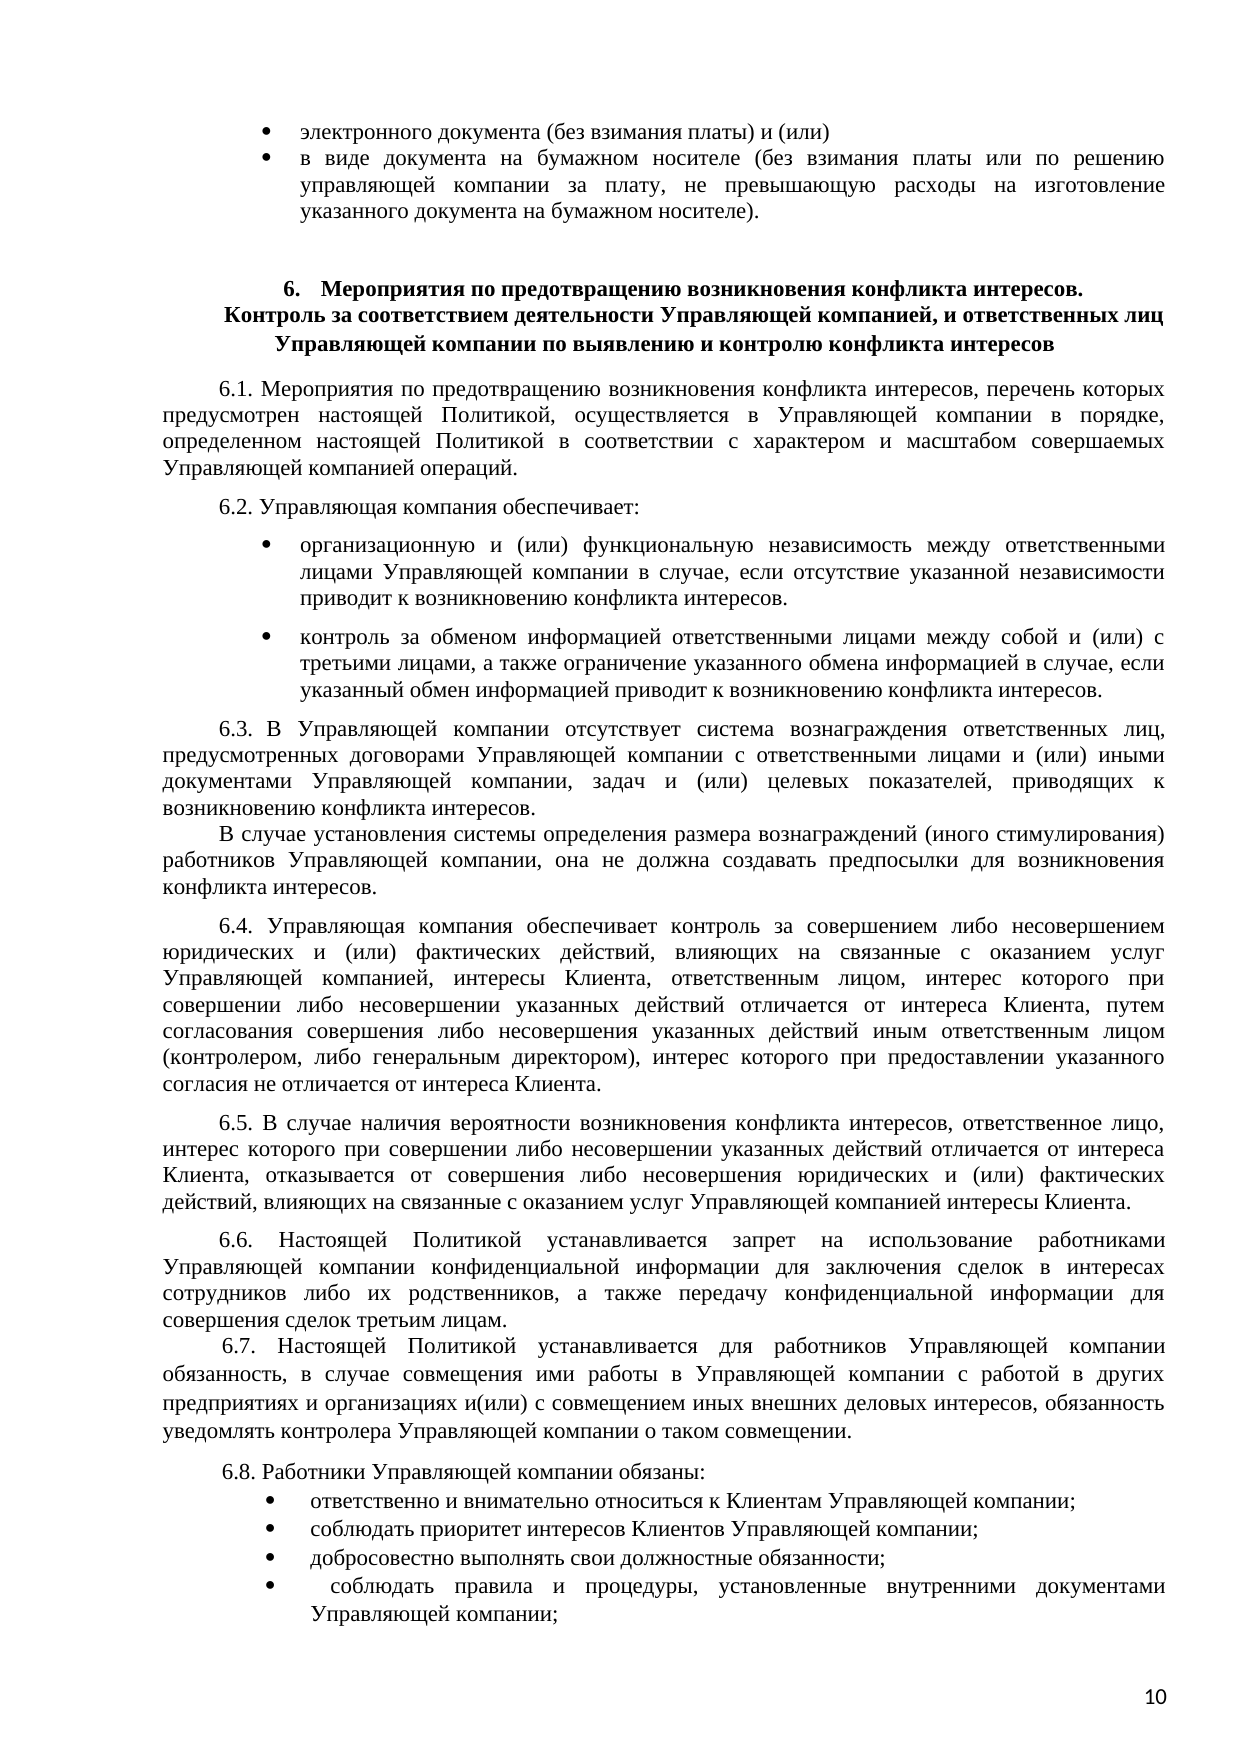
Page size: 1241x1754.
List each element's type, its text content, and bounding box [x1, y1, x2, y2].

list В Управляющей компании отсутствует система вознаграждения ответственных лиц, предусмотренных договорами Управляющей компании с ответственными лицами и (или) иными документами Управляющей компании, задач и (или) целевых показателей, приводящих к возникновению конфликта интересов. [162, 715, 1167, 820]
text 6.6. Настоящей Политикой устанавливается запрет на использование работниками Управляющей компании конфиденциальной информации для заключения сделок в интересах сотрудников либо их родственников, а также передачу конфиденциальной информации для совершения сделок третьим лицам. [162, 1227, 1167, 1332]
text 6.8. Работники Управляющей компании обязаны: [222, 1458, 1167, 1484]
text 6.1. Мероприятия по предотвращению возникновения конфликта интересов, перечень которых предусмотрен настоящей Политикой, осуществляется в Управляющей компании в порядке, определенном настоящей Политикой в соответствии с характером и масштабом совершаемых Управляющей компанией операций. [162, 375, 1167, 480]
list контроль за обменом информацией ответственными лицами между собой и (или) с третьими лицами, а также ограничение указанного обмена информацией в случае, если указанный обмен информацией приводит к возникновению конфликта интересов. [262, 623, 1167, 702]
list 6.7. Настоящей Политикой устанавливается для работников Управляющей компании обязанность, в случае совмещения ими работы в Управляющей компании с работой в других предприятиях и организациях и(или) с совмещением иных внешних деловых интересов, обязанность уведомлять контролера Управляющей компании о таком совмещении. [162, 1332, 1167, 1444]
list ответственно и внимательно относиться к Клиентам Управляющей компании; [266, 1487, 1167, 1513]
text В случае установления системы определения размера вознаграждений (иного стимулирования) работников Управляющей компании, она не должна создавать предпосылки для возникновения конфликта интересов. [162, 820, 1167, 899]
list в виде документа на бумажном носителе (без взимания платы или по решению управляющей компании за плату, не превышающую расходы на изготовление указанного документа на бумажном носителе). [262, 144, 1167, 223]
text 6.4. Управляющая компания обеспечивает контроль за совершением либо несовершением юридических и (или) фактических действий, влияющих на связанные с оказанием услуг Управляющей компанией, интересы Клиента, ответственным лицом, интерес которого при совершении либо несовершении указанных действий отличается от интереса Клиента, путем согласования совершения либо несовершения указанных действий иным ответственным лицом (контролером, либо генеральным директором), интерес которого при предоставлении указанного согласия не отличается от интереса Клиента. [162, 912, 1167, 1096]
list соблюдать правила и процедуры, установленные внутренними документами Управляющей компании; [266, 1572, 1167, 1627]
text Контроль за соответствием деятельности Управляющей компанией, и ответственных лиц Управляющей компании по выявлению и контролю конфликта интересов [162, 301, 1167, 356]
text 6.2. Управляющая компания обеспечивает: [162, 493, 1167, 519]
text 6.5. В случае наличия вероятности возникновения конфликта интересов, ответственное лицо, интерес которого при совершении либо несовершении указанных действий отличается от интереса Клиента, отказывается от совершения либо несовершения юридических и (или) фактических действий, влияющих на связанные с оказанием услуг Управляющей компанией интересы Клиента. [162, 1109, 1167, 1214]
list организационную и (или) функциональную независимость между ответственными лицами Управляющей компании в случае, если отсутствие указанной независимости приводит к возникновению конфликта интересов. [262, 532, 1167, 611]
list соблюдать приоритет интересов Клиентов Управляющей компании; [266, 1515, 1167, 1541]
list электронного документа (без взимания платы) и (или) [262, 118, 1167, 144]
list добросовестно выполнять свои должностные обязанности; [266, 1543, 1167, 1570]
list Мероприятия по предотвращению возникновения конфликта интересов. [200, 275, 1167, 301]
